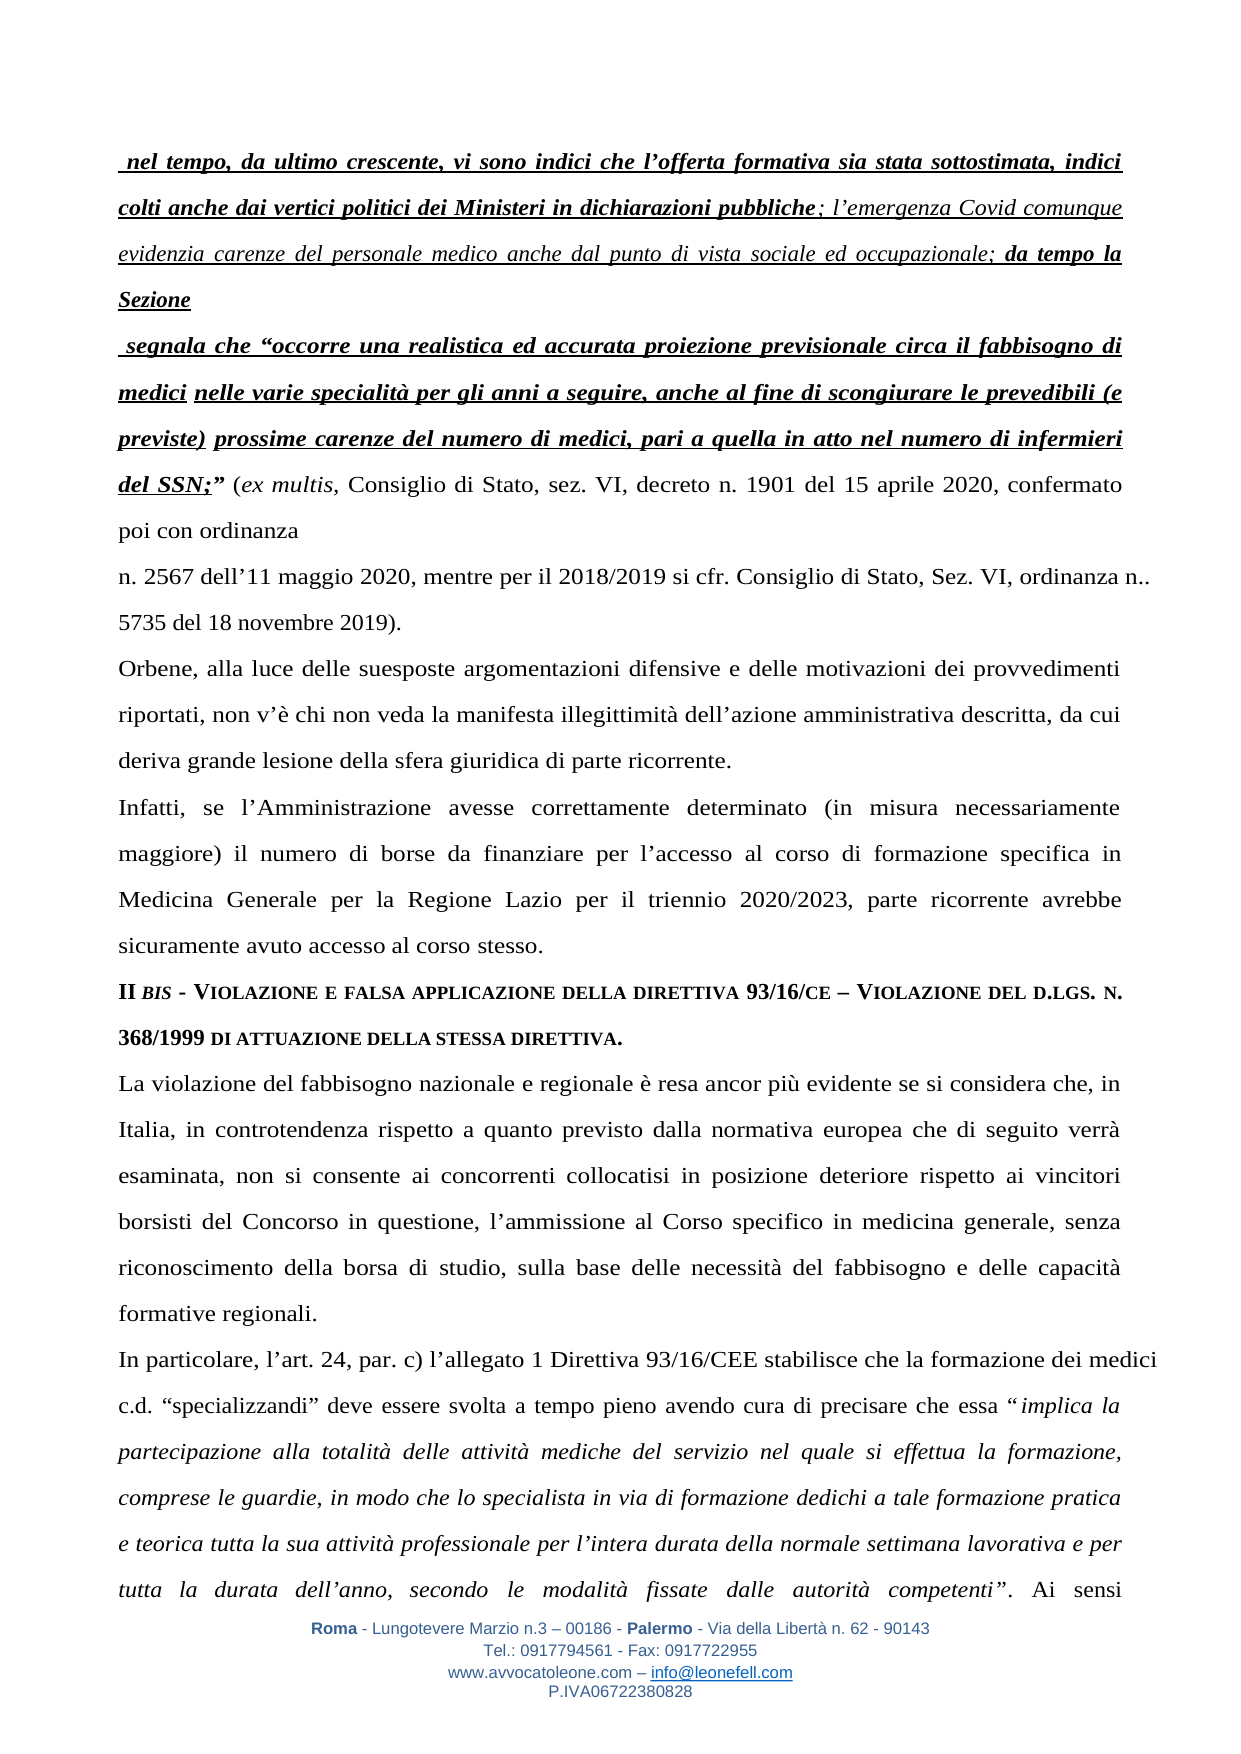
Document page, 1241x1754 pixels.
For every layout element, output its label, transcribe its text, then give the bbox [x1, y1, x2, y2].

text nel tempo, da ultimo crescente, vi sono indici che l’offerta formativa sia stata sottostimata, indici colti anche dai vertici politici dei Ministeri in dichiarazioni pubbliche; l’emergenza Covid comunque evidenzia carenze del personale medico anche dal punto di vista sociale ed occupazionale; da tempo la Sezione [118, 219, 1122, 263]
text nel tempo, da ultimo crescente, vi sono indici che l’offerta formativa sia stata sottostimata, indici colti anche dai vertici politici dei Ministeri in dichiarazioni pubbliche; l’emergenza Covid comunque evidenzia carenze del personale medico anche dal punto di vista sociale ed occupazionale; da tempo la Sezione [118, 173, 1122, 217]
text nel tempo, da ultimo crescente, vi sono indici che l’offerta formativa sia stata sottostimata, indici colti anche dai vertici politici dei Ministeri in dichiarazioni pubbliche; l’emergenza Covid comunque evidenzia carenze del personale medico anche dal punto di vista sociale ed occupazionale; da tempo la Sezione [118, 148, 1122, 171]
text segnala che “occorre una realistica ed accurata proiezione previsionale circa il fabbisogno di medici nelle varie specialità per gli anni a seguire, anche al fine di scongiurare le prevedibili (e previste) prossime carenze del numero di medici, pari a quella in atto nel numero di infermieri del SSN;” (ex multis, Consiglio di Stato, sez. VI, decreto n. 1901 del 15 aprile 2020, confermato poi con ordinanza [118, 357, 1122, 543]
text Orbene, alla luce delle suesposte argomentazioni difensive e delle motivazioni dei provvedimenti riportati, non v’è chi non veda la manifesta illegittimità dell’azione amministrativa descritta, da cui deriva grande lesione della sfera giuridica di parte ricorrente. [118, 655, 1122, 774]
list BIS - VIOLAZIONE E FALSA APPLICAZIONE DELLA DIRETTIVA 93/16/CE – VIOLAZIONE DEL D.LGS. N. 368/1999 DI ATTUAZIONE DELLA STESSA DIRETTIVA. [118, 978, 1123, 1050]
text n. 2567 dell’11 maggio 2020, mentre per il 2018/2019 si cfr. Consiglio di Stato, Sez. VI, ordinanza n.. [118, 563, 1201, 589]
text Infatti, se l’Amministrazione avesse correttamente determinato (in misura necessariamente maggiore) il numero di borse da finanziare per l’accesso al corso di formazione specifica in Medicina Generale per la Regione Lazio per il triennio 2020/2023, parte ricorrente avrebbe sicuramente avuto accesso al corso stesso. [118, 793, 1122, 958]
text La violazione del fabbisogno nazionale e regionale è resa ancor più evidente se si considera che, in Italia, in controtendenza rispetto a quanto previsto dalla normativa europea che di seguito verrà esaminata, non si consente ai concorrenti collocatisi in posizione deteriore rispetto ai vincitori borsisti del Concorso in questione, l’ammissione al Corso specifico in medicina generale, senza riconoscimento della borsa di studio, sulla base delle necessità del fabbisogno e delle capacità formative regionali. [118, 1070, 1122, 1326]
text 5735 del 18 novembre 2019). [118, 609, 1201, 635]
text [118, 1392, 1122, 1603]
text In particolare, l’art. 24, par. c) l’allegato 1 Direttiva 93/16/CEE stabilisce che la formazione dei medici [118, 1346, 1201, 1372]
text nel tempo, da ultimo crescente, vi sono indici che l’offerta formativa sia stata sottostimata, indici colti anche dai vertici politici dei Ministeri in dichiarazioni pubbliche; l’emergenza Covid comunque evidenzia carenze del personale medico anche dal punto di vista sociale ed occupazionale; da tempo la Sezione [118, 265, 1122, 313]
